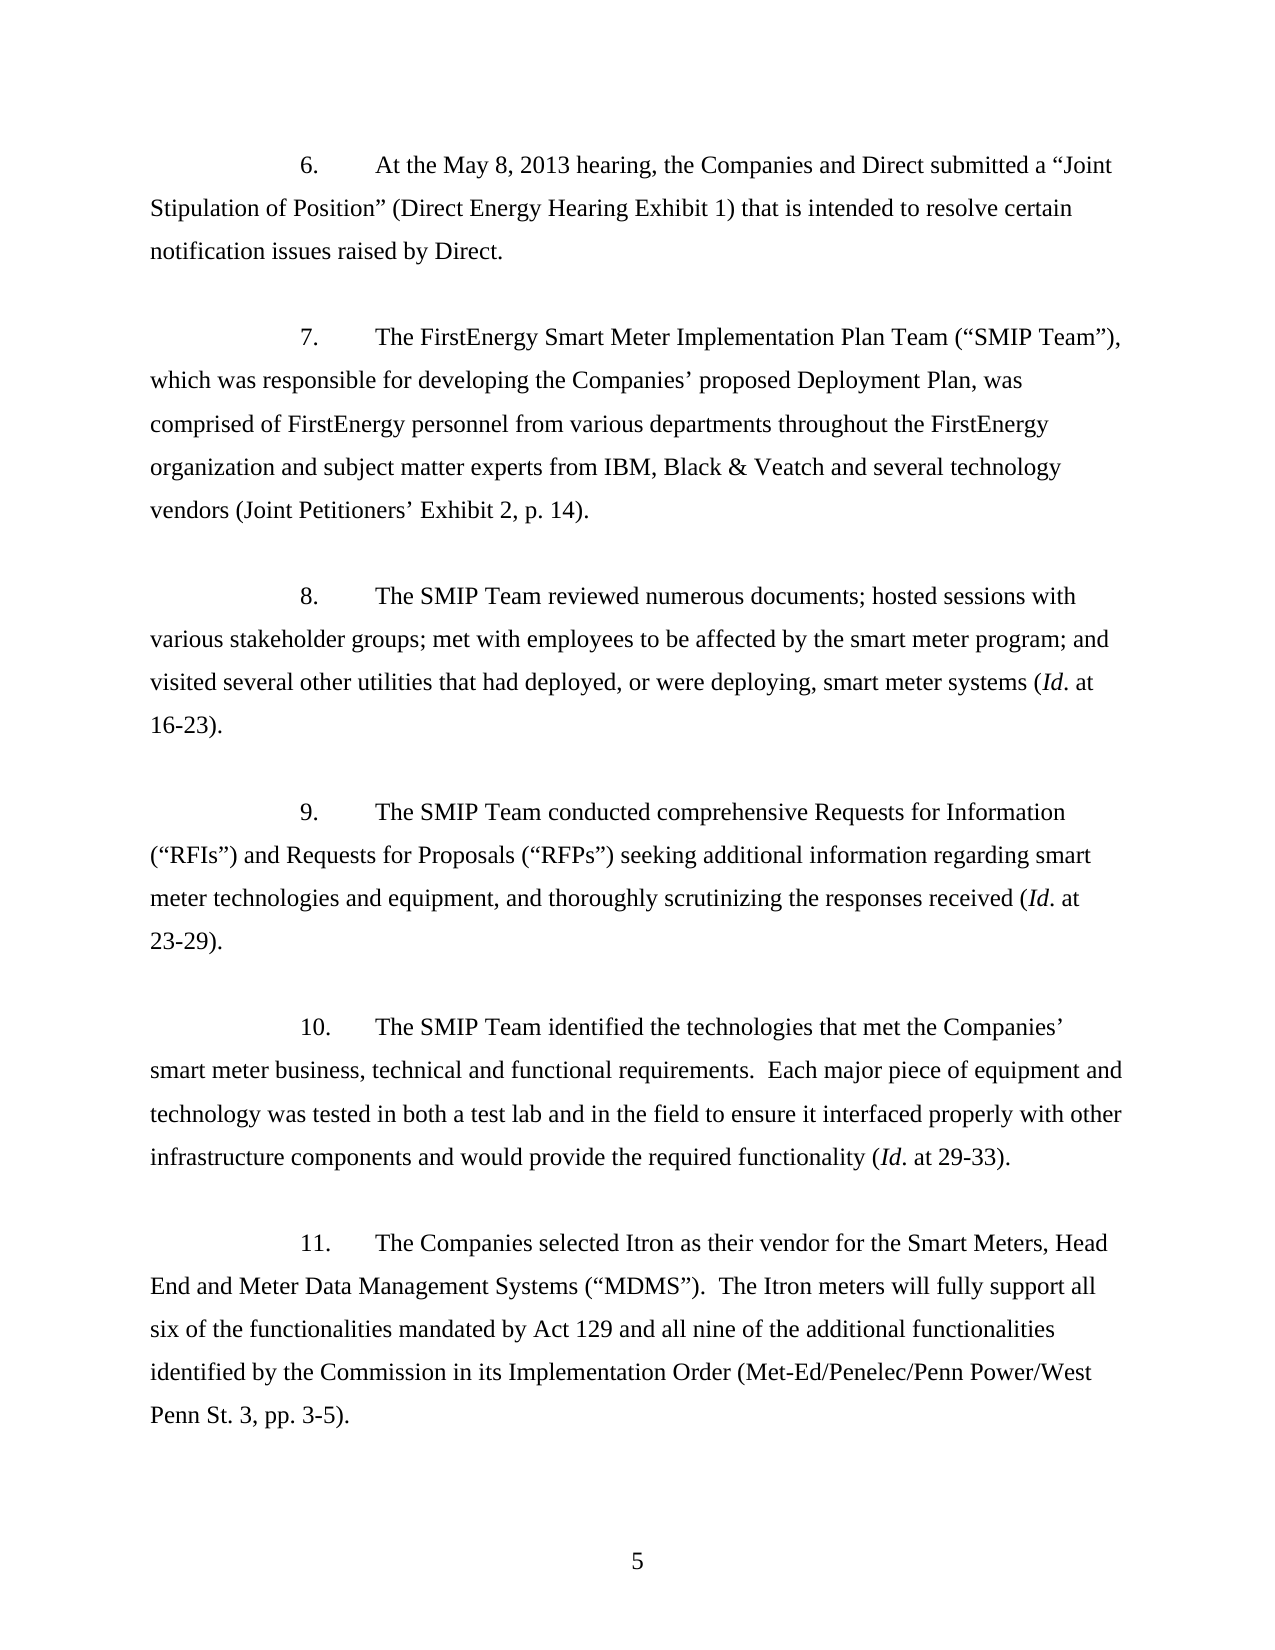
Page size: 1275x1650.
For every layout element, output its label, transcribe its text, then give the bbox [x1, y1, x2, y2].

list The SMIP Team reviewed numerous documents; hosted sessions with various stakeholder groups; met with employees to be affected by the smart meter program; and visited several other utilities that had deployed, or were deploying, smart meter systems (Id. at 16-23). [150, 581, 1125, 739]
list The Companies selected Itron as their vendor for the Smart Meters, Head End and Meter Data Management Systems (“MDMS”). The Itron meters will fully support all six of the functionalities mandated by Act 129 and all nine of the additional functionalities identified by the Commission in its Implementation Order (Met-Ed/Penelec/Penn Power/West Penn St. 3, pp. 3-5). [150, 1228, 1125, 1429]
list The SMIP Team identified the technologies that met the Companies’ smart meter business, technical and functional requirements. Each major piece of equipment and technology was tested in both a test lab and in the field to ensure it interfaced properly with other infrastructure components and would provide the required functionality (Id. at 29-33). [150, 1012, 1125, 1171]
list The FirstEnergy Smart Meter Implementation Plan Team (“SMIP Team”), which was responsible for developing the Companies’ proposed Deployment Plan, was comprised of FirstEnergy personnel from various departments throughout the FirstEnergy organization and subject matter experts from IBM, Black & Veatch and several technology vendors (Joint Petitioners’ Exhibit 2, p. 14). [150, 322, 1125, 524]
list At the May 8, 2013 hearing, the Companies and Direct submitted a “Joint Stipulation of Position” (Direct Energy Hearing Exhibit 1) that is intended to resolve certain notification issues raised by Direct. [150, 150, 1125, 265]
list The SMIP Team conducted comprehensive Requests for Information (“RFIs”) and Requests for Proposals (“RFPs”) seeking additional information regarding smart meter technologies and equipment, and thoroughly scrutinizing the responses received (Id. at 23-29). [150, 797, 1125, 955]
